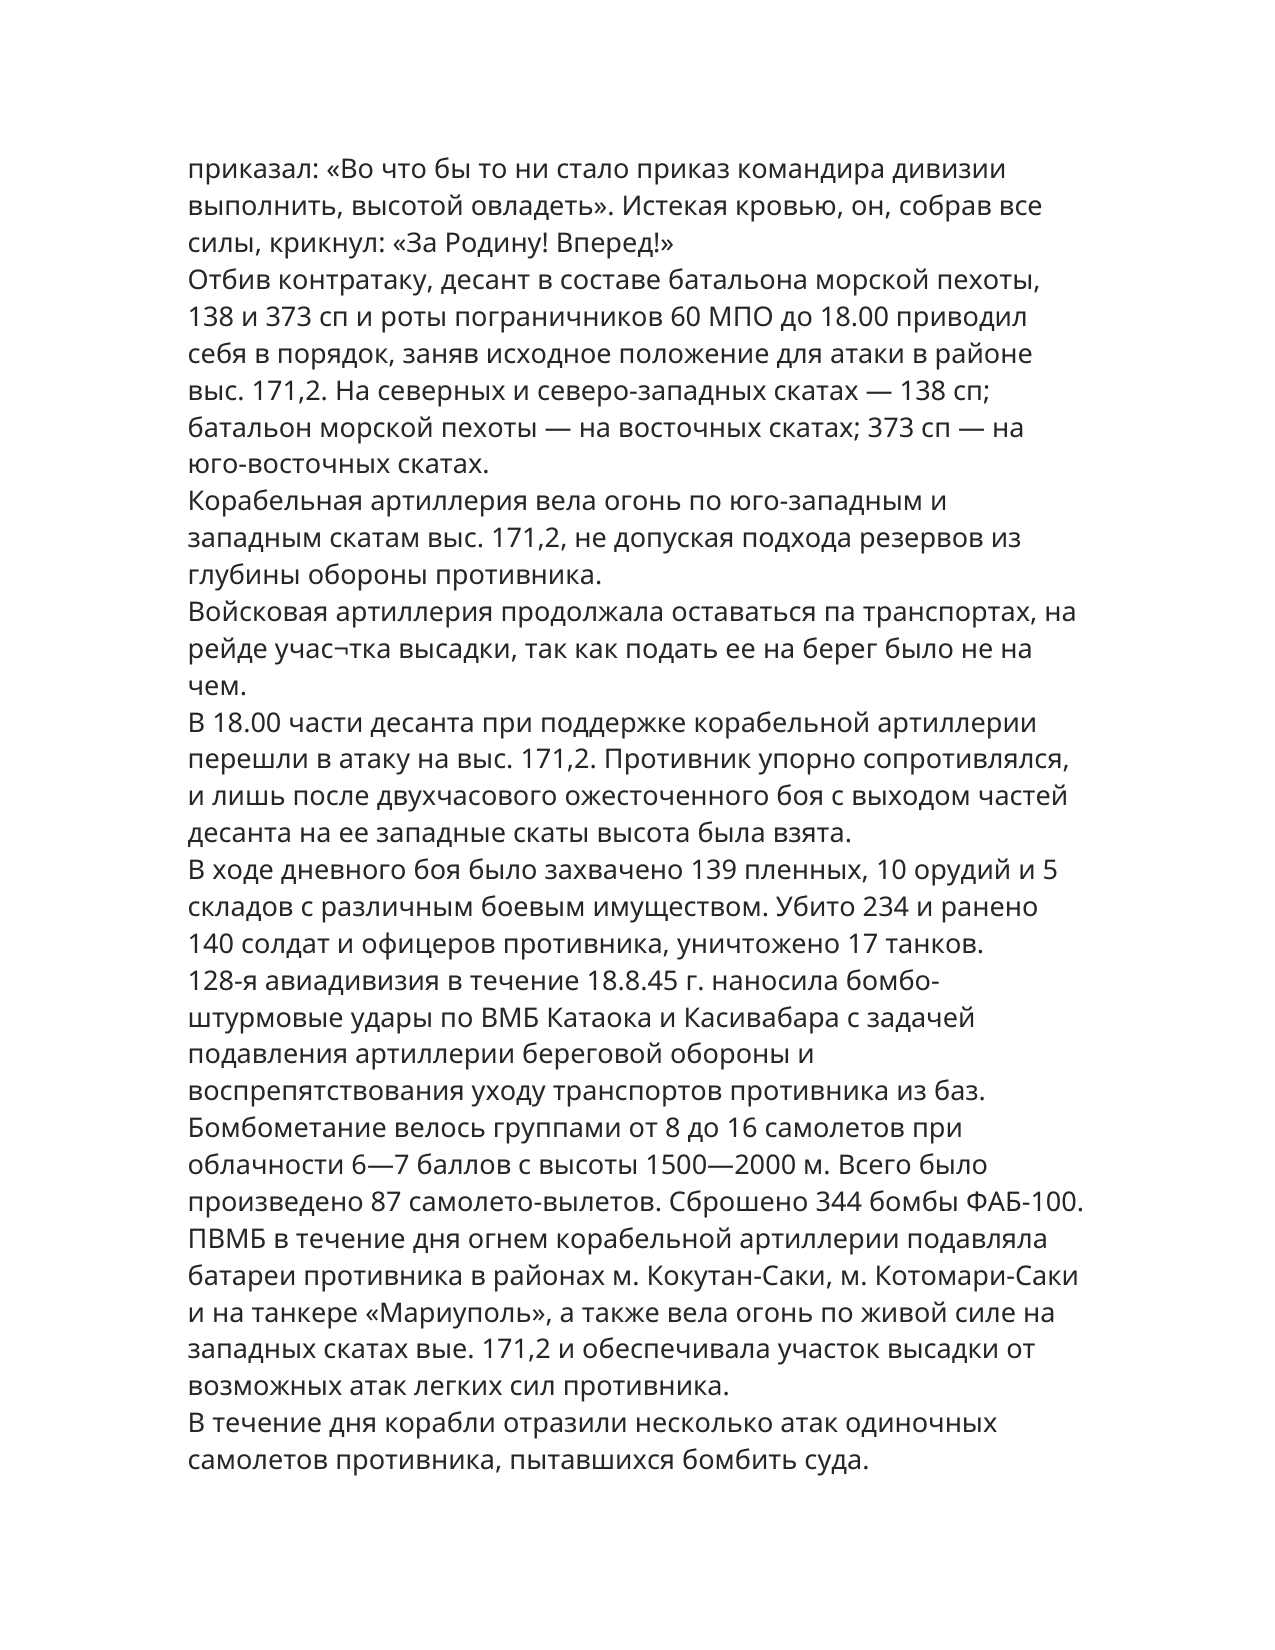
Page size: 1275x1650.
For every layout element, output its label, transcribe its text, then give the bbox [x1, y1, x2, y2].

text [187, 150, 1087, 261]
text В ходе дневного боя было захвачено 139 пленных, 10 орудий и 5 складов с различным боевым имуществом. Убито 234 и ранено 140 солдат и офицеров противника, уничтожено 17 танков. [187, 851, 1087, 961]
text В течение дня корабли отразили несколько атак одиночных самолетов противника, пытавшихся бомбить суда. [187, 1404, 1087, 1477]
text Отбив контратаку, десант в составе батальона морской пехоты, 138 и 373 сп и роты пограничников 60 МПО до 18.00 приводил себя в порядок, заняв исходное положение для атаки в районе выс. 171,2. На северных и северо-западных скатах — 138 сп; батальон морской пехоты — на восточных скатах; 373 сп — на юго-восточных скатах. [187, 261, 1087, 482]
text Корабельная артиллерия вела огонь по юго-западным и западным скатам выс. 171,2, не допуская подхода резервов из глубины обороны противника. [187, 482, 1087, 592]
text Войсковая артиллерия продолжала оставаться па транспортах, на рейде учас¬тка высадки, так как подать ее на берег было не на чем. [187, 592, 1087, 703]
text 128-я авиадивизия в течение 18.8.45 г. наносила бомбо-штурмовые удары по ВМБ Катаока и Касивабара с задачей подавления артиллерии береговой обороны и воспрепятствования уходу транспортов противника из баз. Бомбометание велось группами от 8 до 16 самолетов при облачности 6—7 баллов с высоты 1500—2000 м. Всего было произведено 87 самолето-вылетов. Сброшено 344 бомбы ФАБ-100. [187, 961, 1087, 1219]
text В 18.00 части десанта при поддержке корабельной артиллерии перешли в атаку на выс. 171,2. Противник упорно сопротивлялся, и лишь после двухчасового ожесточенного боя с выходом частей десанта на ее западные скаты высота была взята. [187, 703, 1087, 851]
text ПВМБ в течение дня огнем корабельной артиллерии подавляла батареи противника в районах м. Кокутан-Саки, м. Котомари-Саки и на танкере «Мариуполь», а также вела огонь по живой силе на западных скатах вые. 171,2 и обеспечивала участок высадки от возможных атак легких сил противника. [187, 1219, 1087, 1404]
